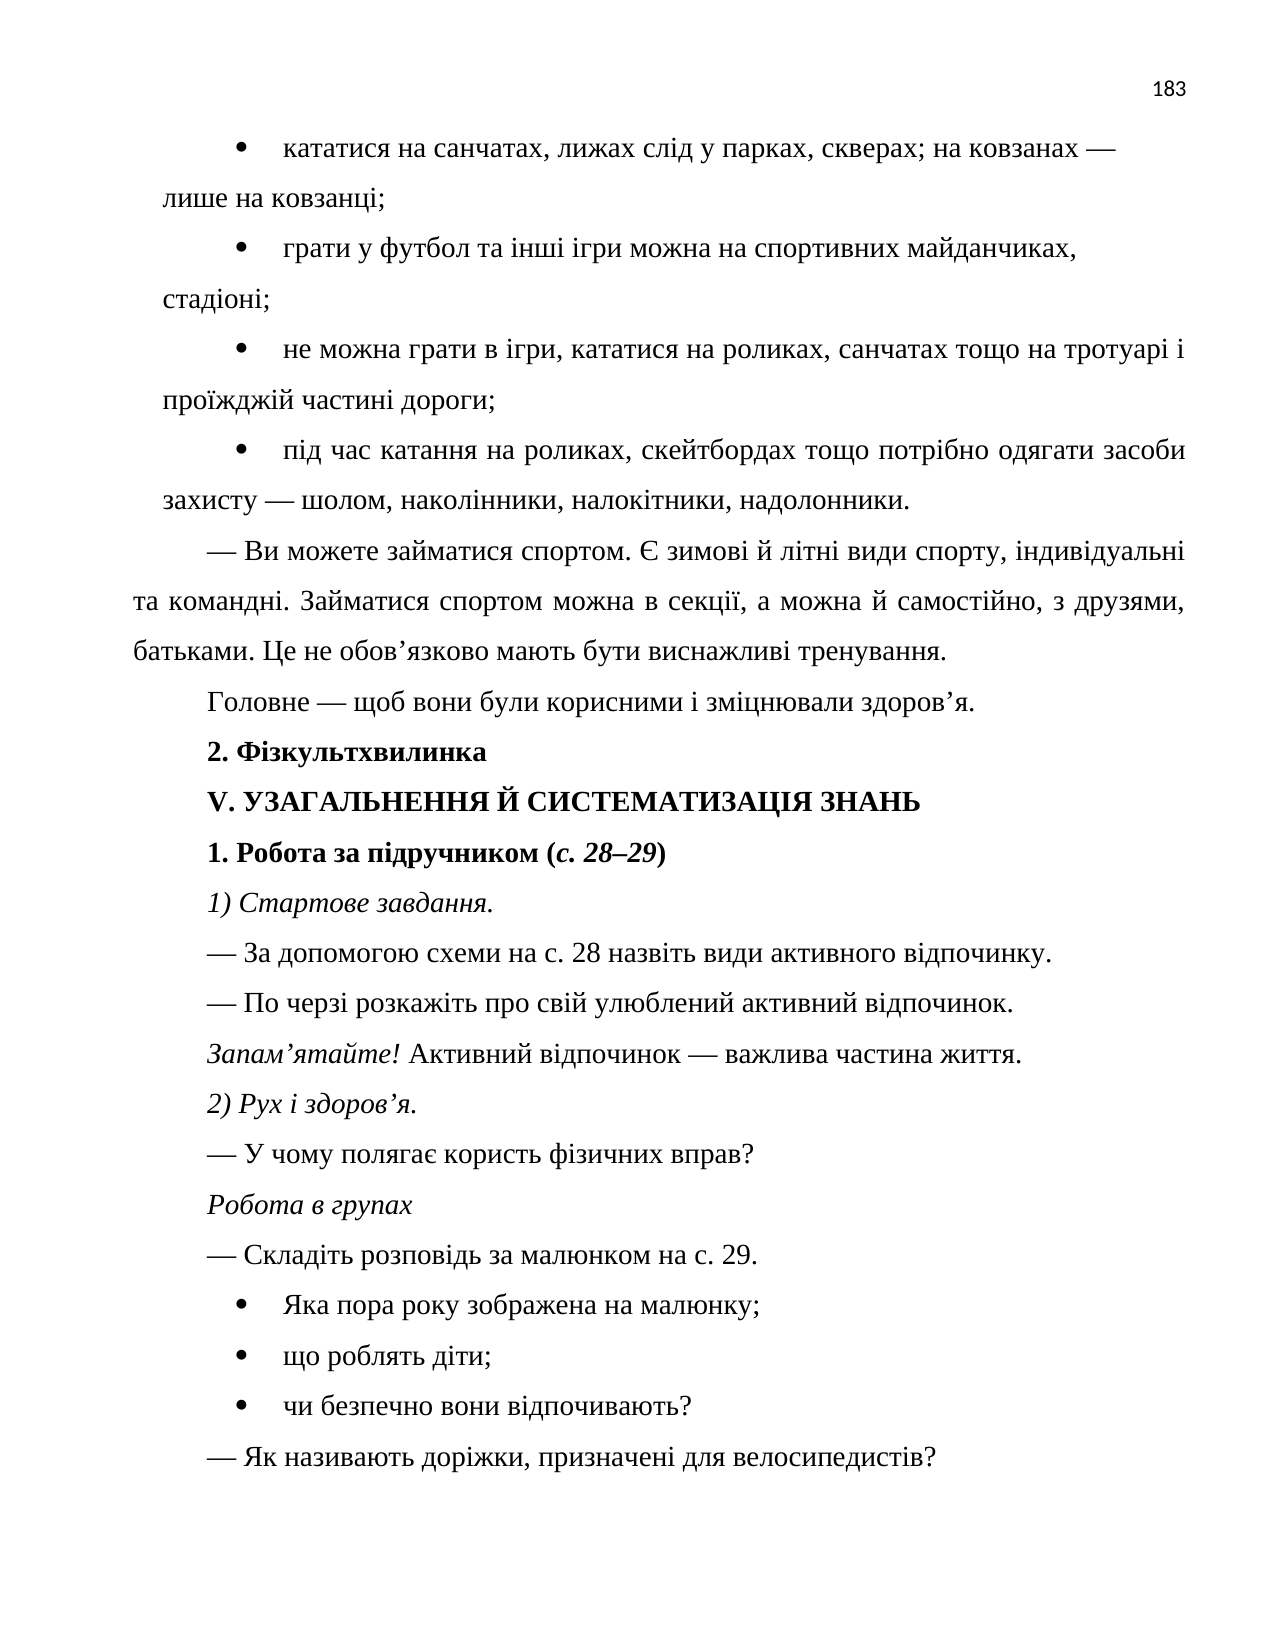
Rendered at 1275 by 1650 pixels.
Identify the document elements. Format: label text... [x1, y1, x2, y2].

list чи безпечно вони відпочивають? [162, 1388, 1186, 1422]
text — По черзі розкажіть про свій улюблений активний відпочинок. [133, 986, 1186, 1019]
list не можна грати в ігри, кататися на роликах, санчатах тощо на тротуарі і проїжджій частині дороги; [162, 331, 1186, 415]
text — Як називають доріжки, призначені для велосипедистів? [133, 1439, 1186, 1472]
text Робота в групах [133, 1187, 1186, 1220]
list під час катання на роликах, скейтбордах тощо потрібно одягати засоби захисту — шолом, наколінники, налокітники, надолонники. [162, 432, 1186, 516]
text 1. Робота за підручником (с. 28–29) [133, 835, 1186, 868]
text — Ви можете займатися спортом. Є зимові й літні види спорту, індивідуальні та командні. Займатися спортом можна в секції, а можна й самостійно, з друзями, батьками. Це не обов’язково мають бути виснажливі тренування. [133, 533, 1186, 667]
text — У чому полягає користь фізичних вправ? [133, 1137, 1186, 1170]
text — За допомогою схеми на с. 28 назвіть види активного відпочинку. [133, 935, 1186, 969]
list що роблять діти; [162, 1338, 1186, 1372]
text Запам’ятайте! Активний відпочинок — важлива частина життя. [133, 1036, 1186, 1069]
text V. УЗАГАЛЬНЕННЯ Й СИСТЕМАТИЗАЦІЯ ЗНАНЬ [133, 784, 1186, 818]
text 2) Рух і здоров’я. [133, 1086, 1186, 1120]
text — Складіть розповідь за малюнком на с. 29. [133, 1237, 1186, 1271]
list Яка пора року зображена на малюнку; [162, 1287, 1186, 1321]
list кататися на санчатах, лижах слід у парках, скверах; на ковзанах — лише на ковзанці; [162, 130, 1186, 214]
text 2. Фізкультхвилинка [133, 734, 1186, 768]
list грати у футбол та інші ігри можна на спортивних майданчиках, стадіоні; [162, 231, 1186, 314]
text 1) Стартове завдання. [133, 885, 1186, 918]
text Головне — щоб вони були корисними і зміцнювали здоров’я. [133, 684, 1186, 717]
